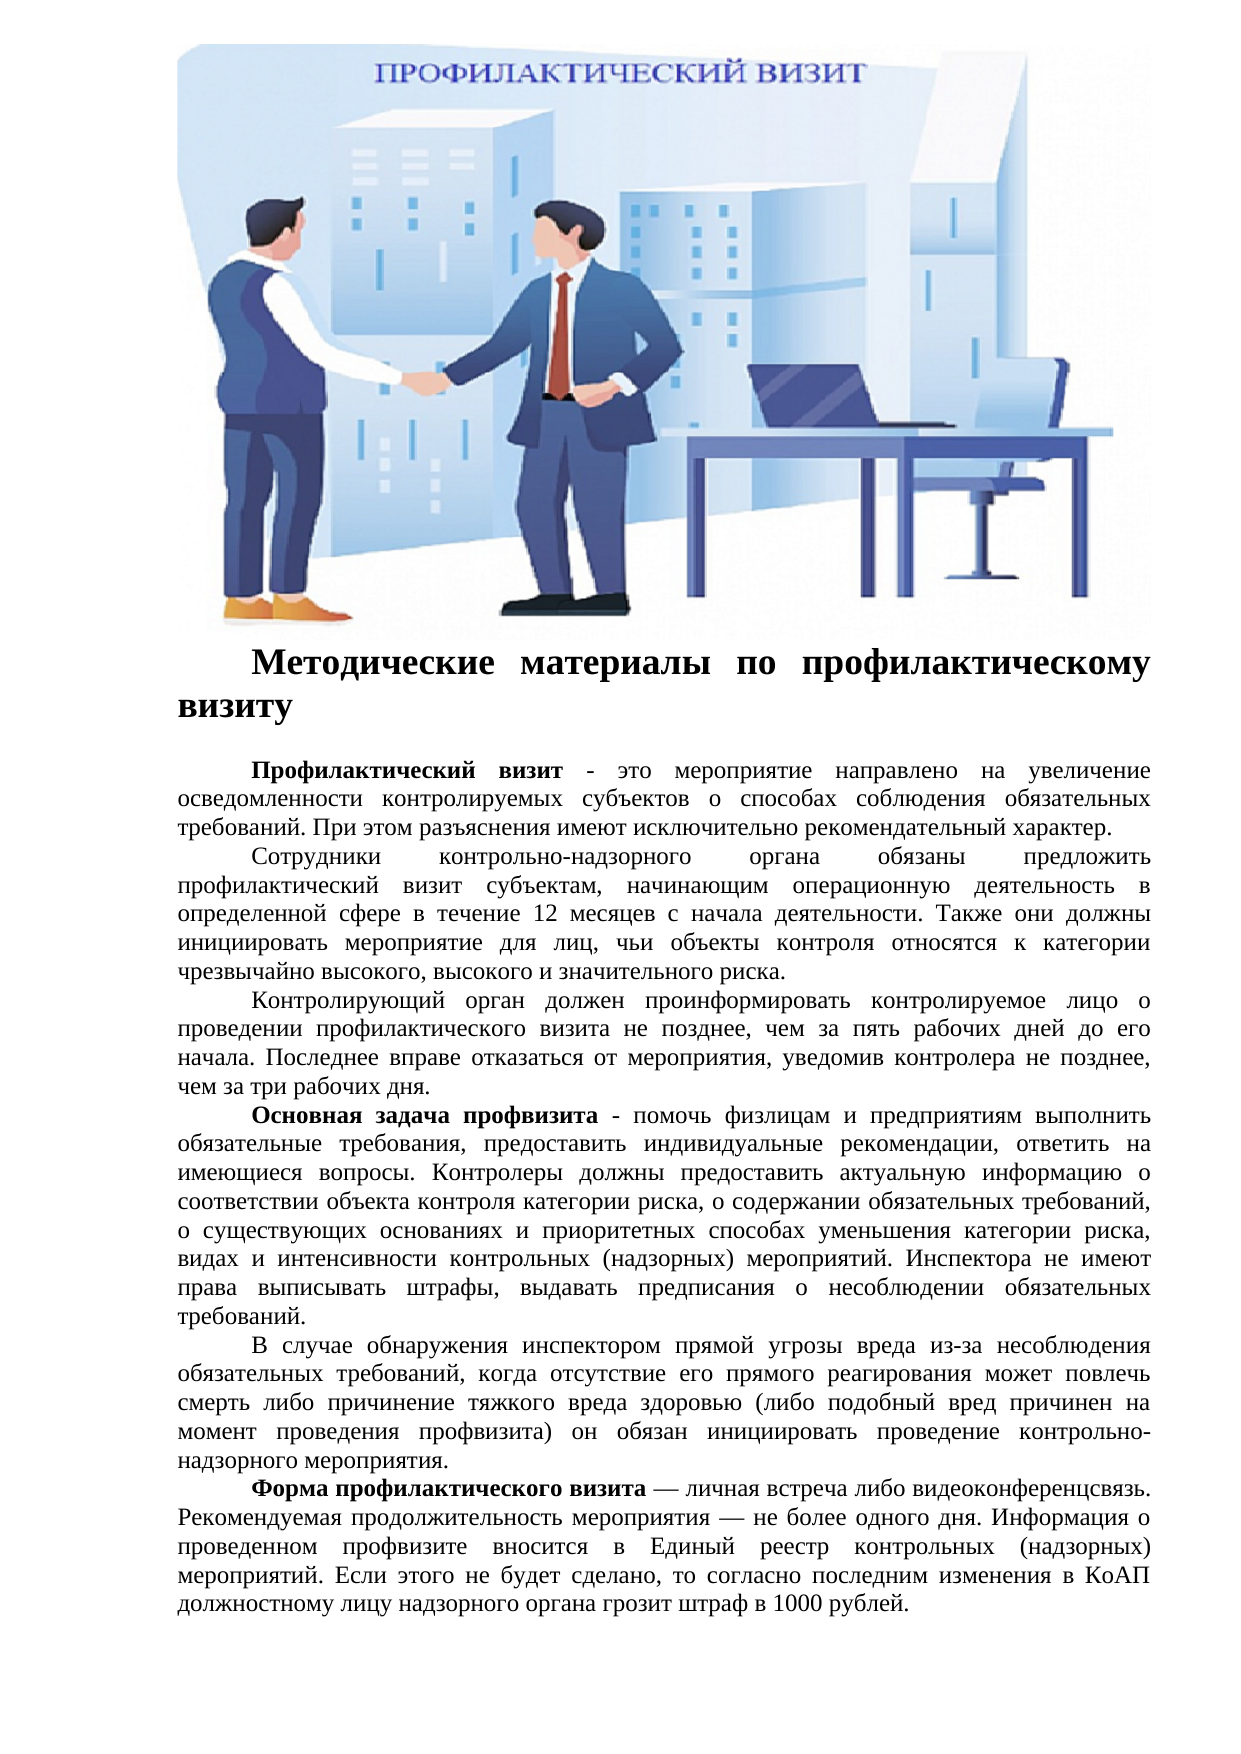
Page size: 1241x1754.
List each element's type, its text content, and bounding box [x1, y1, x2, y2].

text Сотрудники контрольно-надзорного органа обязаны предложить профилактический визит субъектам, начинающим операционную деятельность в определенной сфере в течение 12 месяцев с начала деятельности. Также они должны инициировать мероприятие для лиц, чьи объекты контроля относятся к категории чрезвычайно высокого, высокого и значительного риска. [177, 841, 1152, 985]
text Профилактический визит - это мероприятие направлено на увеличение осведомленности контролируемых субъектов о способах соблюдения обязательных требований. При этом разъяснения имеют исключительно рекомендательный характер. [177, 755, 1152, 841]
text Форма профилактического визита — личная встреча либо видеоконференцсвязь. Рекомендуемая продолжительность мероприятия — не более одного дня. Информация о проведенном профвизите вносится в Единый реестр контрольных (надзорных) мероприятий. Если этого не будет сделано, то согласно последним изменения в КоАП должностному лицу надзорного органа грозит штраф в 1000 рублей. [177, 1473, 1152, 1617]
text Контролирующий орган должен проинформировать контролируемое лицо о проведении профилактического визита не позднее, чем за пять рабочих дней до его начала. Последнее вправе отказаться от мероприятия, уведомив контролера не позднее, чем за три рабочих дня. [177, 985, 1152, 1100]
text В случае обнаружения инспектором прямой угрозы вреда из-за несоблюдения обязательных требований, когда отсутствие его прямого реагирования может повлечь смерть либо причинение тяжкого вреда здоровью (либо подобный вред причинен на момент проведения профвизита) он обязан инициировать проведение контрольно-надзорного мероприятия. [177, 1330, 1152, 1473]
text Основная задача профвизита - помочь физлицам и предприятиям выполнить обязательные требования, предоставить индивидуальные рекомендации, ответить на имеющиеся вопросы. Контролеры должны предоставить актуальную информацию о соответствии объекта контроля категории риска, о содержании обязательных требований, о существующих основаниях и приоритетных способах уменьшения категории риска, видах и интенсивности контрольных (надзорных) мероприятий. Инспектора не имеют права выписывать штрафы, выдавать предписания о несоблюдении обязательных требований. [177, 1100, 1152, 1330]
text Методические материалы по профилактическому визиту [177, 640, 1152, 726]
picture [177, 44, 1152, 640]
